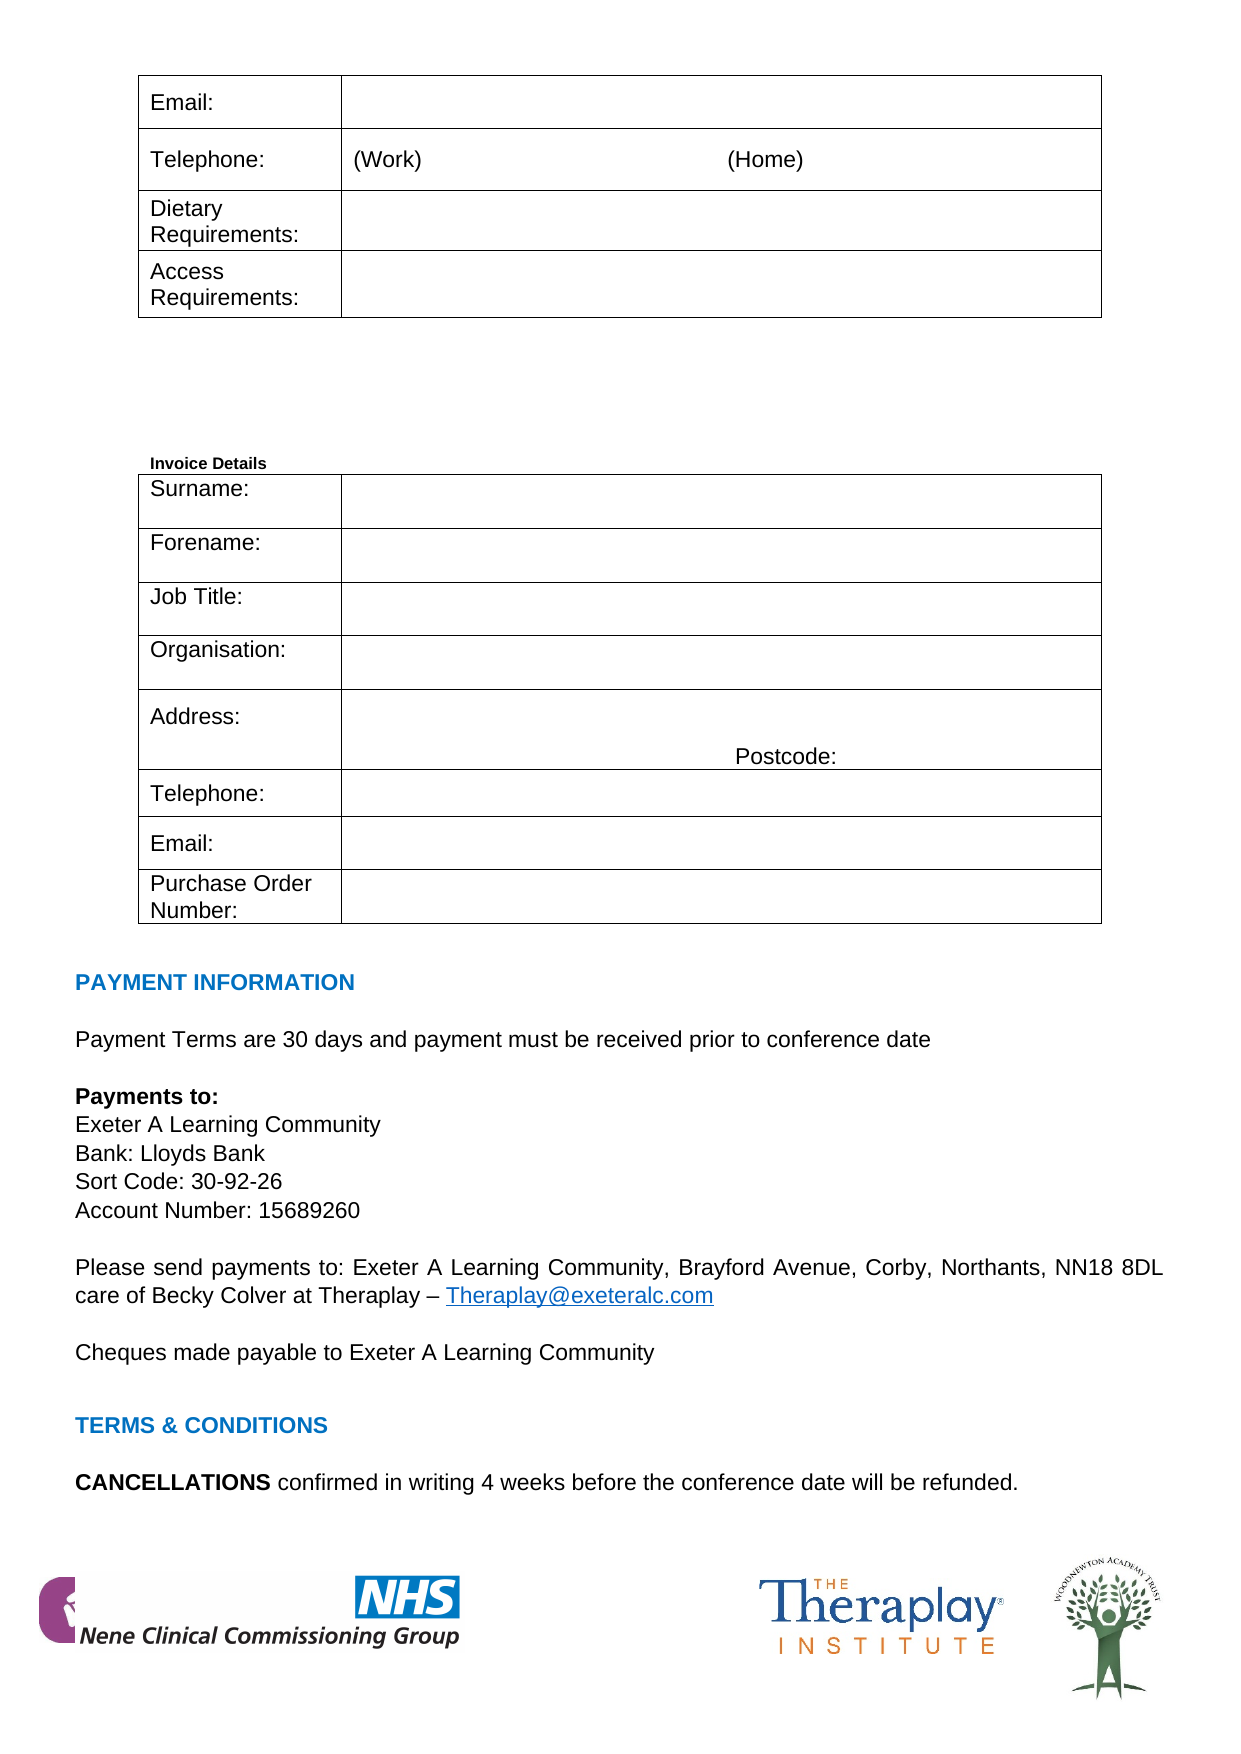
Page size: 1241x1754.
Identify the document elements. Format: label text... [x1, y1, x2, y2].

table_cell Dietary Requirements: [139, 191, 341, 250]
table_cell [342, 817, 1101, 869]
table_cell Organisation: [139, 636, 341, 689]
table_cell Telephone: [139, 129, 341, 190]
text Cheques made payable to Exeter A Learning Community [75, 1339, 1165, 1365]
table_cell [342, 251, 1101, 317]
table_cell [342, 191, 1101, 250]
table_header Surname: [139, 475, 341, 528]
table_cell [342, 870, 1101, 923]
text Sort Code: 30-92-26 [75, 1168, 1165, 1195]
table_cell [342, 529, 1101, 582]
text Payment Terms are 30 days and payment must be received prior to conference date [75, 1026, 1165, 1052]
table_cell [342, 636, 1101, 689]
table_header [342, 475, 1101, 528]
text Exeter A Learning Community [75, 1111, 1165, 1138]
table_cell (Work) (Home) [342, 129, 1101, 190]
table_cell Job Title: [139, 583, 341, 635]
text Please send payments to: Exeter A Learning Community, Brayford Avenue, Corby, Northants, NN18 8DL care of Becky Colver at Theraplay – Theraplay@exeteralc.com [75, 1254, 1165, 1308]
text Account Number: 15689260 [75, 1197, 1165, 1223]
text PAYMENT INFORMATION [75, 969, 1165, 996]
table_cell [342, 76, 1101, 128]
table_cell Address: [139, 690, 341, 769]
table_cell Forename: [139, 529, 341, 582]
table_cell Access Requirements: [139, 251, 341, 317]
table_cell Purchase Order Number: [139, 870, 341, 923]
table_cell [342, 770, 1101, 816]
picture [1050, 1554, 1166, 1702]
picture [39, 1571, 465, 1653]
text TERMS & CONDITIONS [75, 1412, 1165, 1439]
picture [759, 1578, 1004, 1654]
table_cell Telephone: [139, 770, 341, 816]
text Payments to: [75, 1083, 1165, 1109]
text CANCELLATIONS confirmed in writing 4 weeks before the conference date will be refunded. [75, 1469, 1165, 1496]
table_cell [342, 583, 1101, 635]
table_cell Email: [139, 76, 341, 128]
text Invoice Details [75, 453, 1165, 473]
table_cell Email: [139, 817, 341, 869]
text Bank: Lloyds Bank [75, 1140, 1165, 1166]
table_cell Postcode: [342, 690, 1101, 769]
